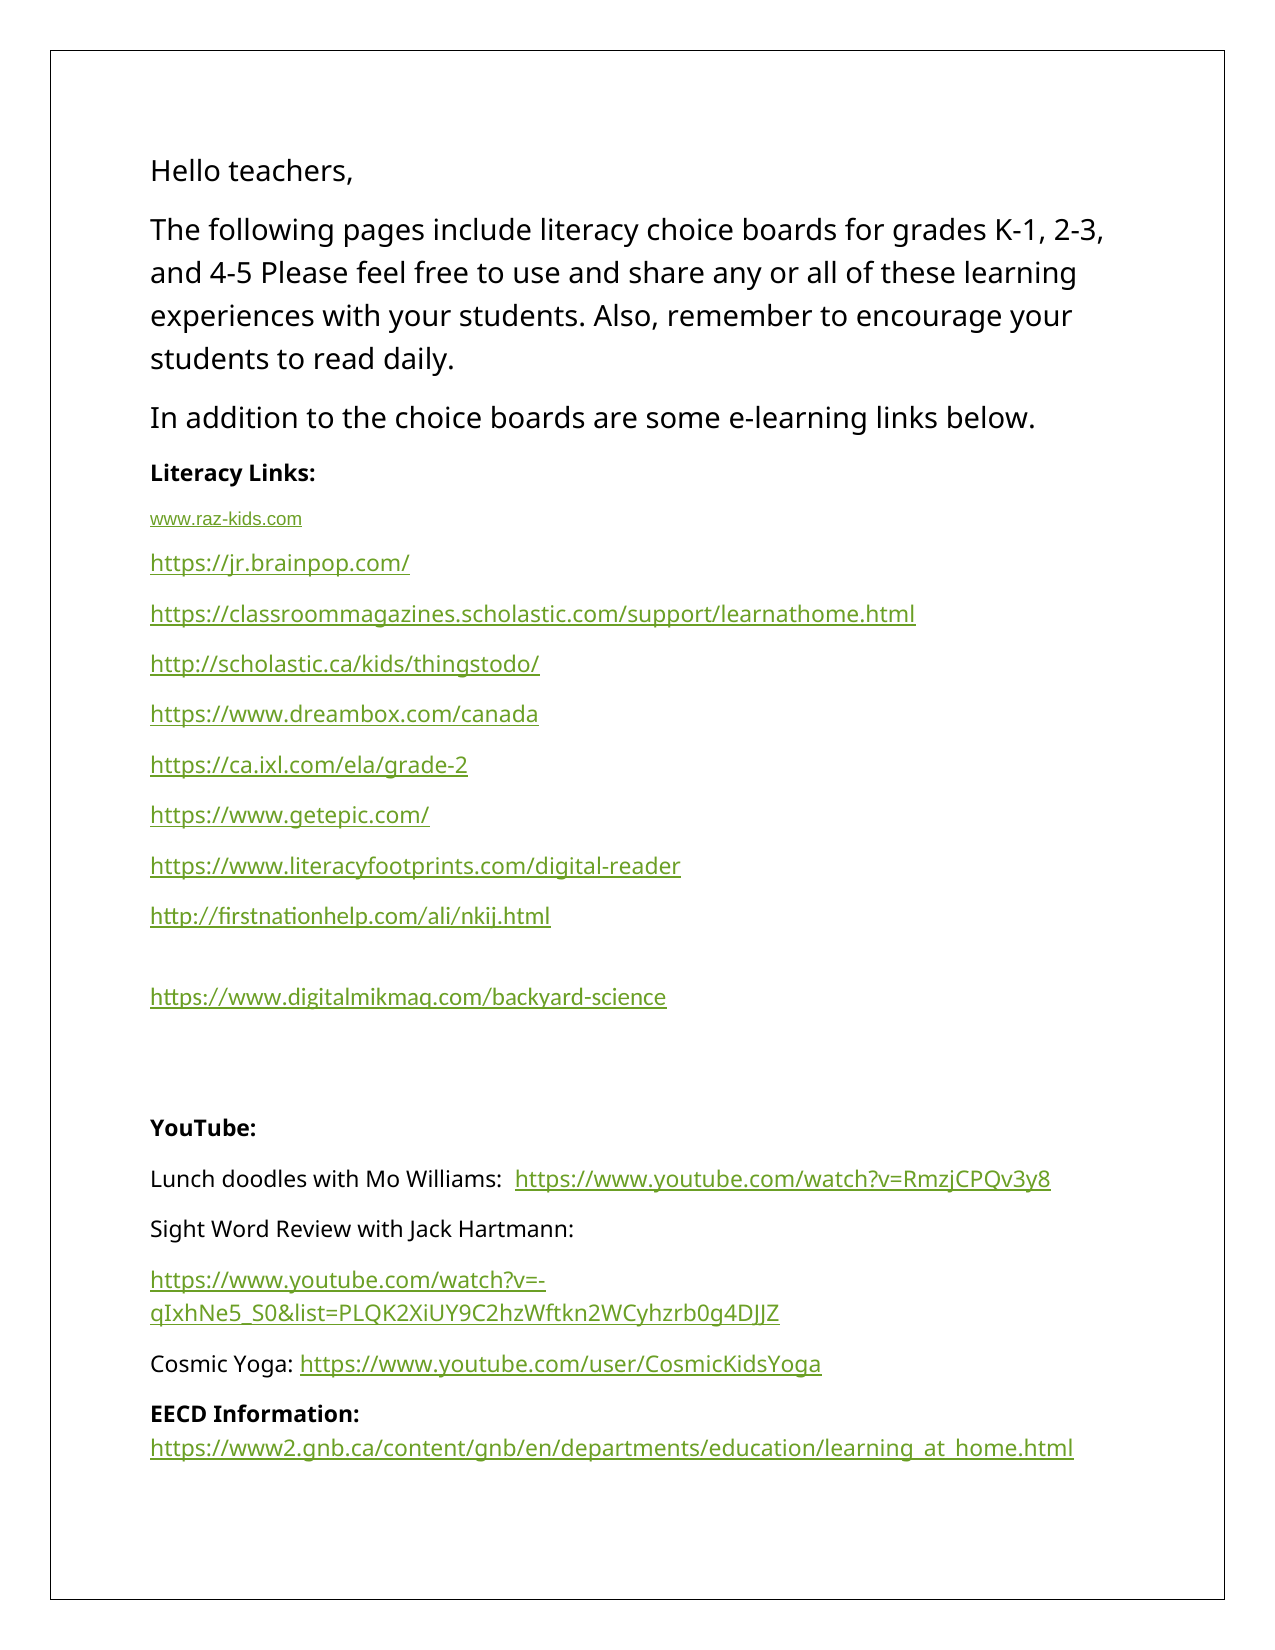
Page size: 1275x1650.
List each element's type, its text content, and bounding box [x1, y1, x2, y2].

text https://www.youtube.com/watch?v=-qIxhNe5_S0&list=PLQK2XiUY9C2hzWftkn2WCyhzrb0g4DJJZ [150, 1264, 1125, 1329]
text Lunch doodles with Mo Williams: https://www.youtube.com/watch?v=RmzjCPQv3y8 [150, 1163, 1125, 1194]
text Literacy Links: [150, 457, 1125, 488]
text https://www.dreambox.com/canada [150, 698, 1125, 730]
text https://www.digitalmikmaq.com/backyard-science [150, 981, 1125, 1012]
text http://firstnationhelp.com/ali/nkij.html [150, 900, 1125, 931]
text Cosmic Yoga: https://www.youtube.com/user/CosmicKidsYoga [150, 1348, 1125, 1379]
text https://classroommagazines.scholastic.com/support/learnathome.html [150, 598, 1125, 629]
text https://www.getepic.com/ [150, 799, 1125, 831]
text EECD Information: https://www2.gnb.ca/content/gnb/en/departments/education/learning_at_home.html [150, 1398, 1125, 1463]
text https://ca.ixl.com/ela/grade-2 [150, 749, 1125, 780]
text http://scholastic.ca/kids/thingstodo/ [150, 648, 1125, 679]
text https://jr.brainpop.com/ [150, 547, 1125, 578]
text YouTube: [150, 1112, 1125, 1144]
text Sight Word Review with Jack Hartmann: [150, 1213, 1125, 1244]
text In addition to the choice boards are some e-learning links below. [150, 397, 1125, 437]
text The following pages include literacy choice boards for grades K-1, 2-3, and 4-5 Please feel free to use and share any or all of these learning experiences with your students. Also, remember to encourage your students to read daily. [150, 209, 1125, 378]
text https://www.literacyfootprints.com/digital-reader [150, 850, 1125, 881]
text www.raz-kids.com [150, 507, 1125, 529]
text Hello teachers, [150, 150, 1125, 190]
